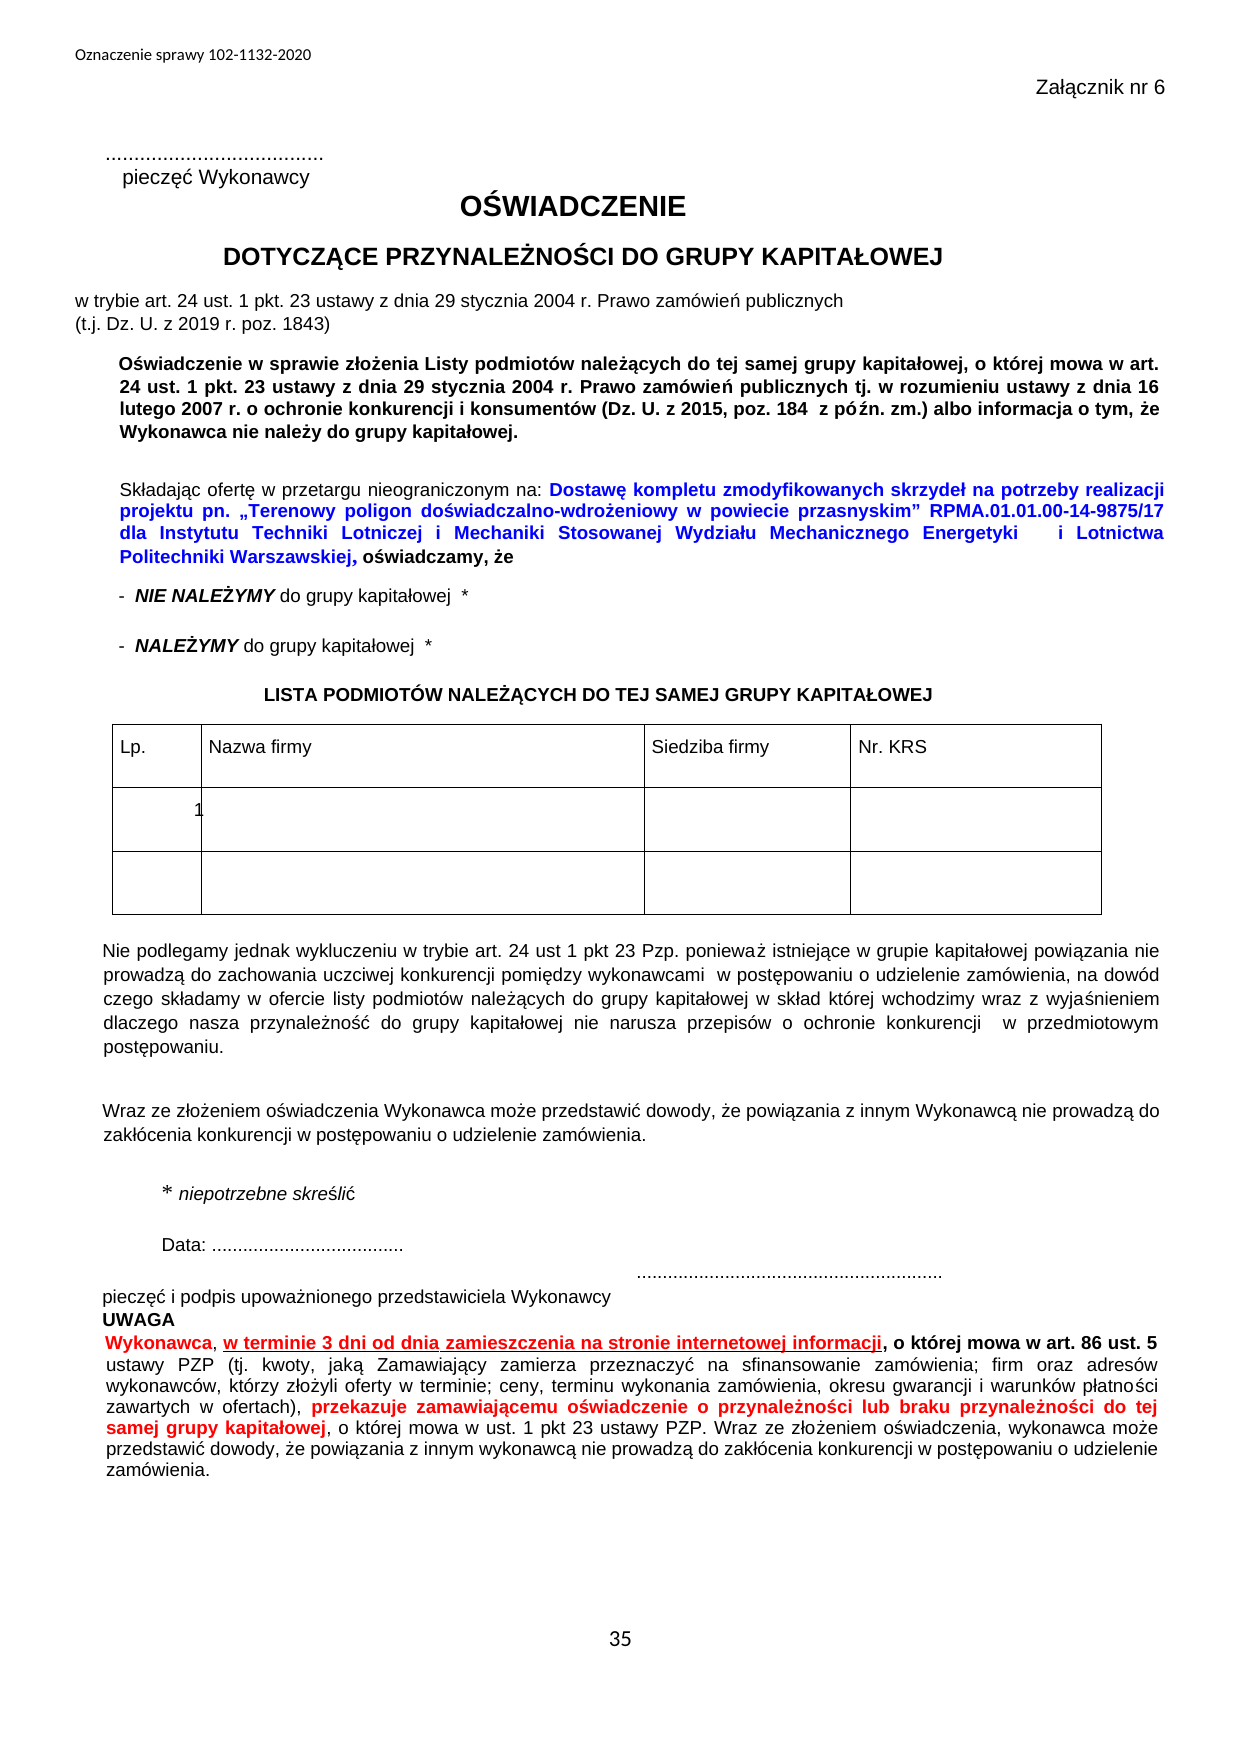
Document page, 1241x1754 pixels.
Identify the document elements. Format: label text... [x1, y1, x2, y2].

text OŚWIADCZENIE [430, 189, 1165, 223]
table_cell [645, 852, 850, 914]
table_cell [113, 852, 201, 914]
text w trybie art. 24 ust. 1 pkt. 23 ustawy z dnia 29 stycznia 2004 r. Prawo zamówień publicznych (t.j. Dz. U. z 2019 r. poz. 1843) [75, 290, 1165, 335]
table_cell [851, 788, 1101, 851]
text Oświadczenie w sprawie złożenia Listy podmiotów należących do tej samej grupy kapitałowej, o której mowa w art. 24 ust. 1 pkt. 23 ustawy z dnia 29 stycznia 2004 r. Prawo zamówień publicznych tj. w rozumieniu ustawy z dnia 16 lutego 2007 r. o ochronie konkurencji i konsumentów (Dz. U. z 2015, poz. 184 z późn. zm.) albo informacja o tym, że Wykonawca nie należy do grupy kapitałowej. [118, 353, 1159, 442]
table_header Siedziba firmy [645, 725, 850, 787]
table_cell [851, 852, 1101, 914]
table_cell [645, 788, 850, 851]
text Załącznik nr 6 [75, 75, 1165, 99]
text LISTA PODMIOTÓW NALEŻĄCYCH DO TEJ SAMEJ GRUPY KAPITAŁOWEJ [75, 683, 1165, 705]
text ...................................... [105, 141, 1145, 165]
text DOTYCZĄCE PRZYNALEŻNOŚCI DO GRUPY KAPITAŁOWEJ [193, 242, 1165, 271]
table_cell 1 [113, 788, 201, 851]
text pieczęć Wykonawcy [105, 165, 1145, 189]
table_cell [202, 852, 644, 914]
table_header Nr. KRS [851, 725, 1101, 787]
text - NALEŻYMY do grupy kapitałowej * [118, 634, 1159, 656]
list niepotrzebne skreślić [161, 1178, 1159, 1205]
text Wraz ze złożeniem oświadczenia Wykonawca może przedstawić dowody, że powiązania z innym Wykonawcą nie prowadzą do zakłócenia konkurencji w postępowaniu o udzielenie zamówienia. [102, 1100, 1159, 1145]
table_cell [202, 788, 644, 851]
table_header Nazwa firmy [202, 725, 644, 787]
text pieczęć i podpis upoważnionego przedstawiciela Wykonawcy [102, 1286, 1146, 1307]
text Składając ofertę w przetargu nieograniczonym na: Dostawę kompletu zmodyfikowanych skrzydeł na potrzeby realizacji projektu pn. „Terenowy poligon doświadczalno-wdrożeniowy w powiecie przasnyskim” RPMA.01.01.00-14-9875/17 dla Instytutu Techniki Lotniczej i Mechaniki Stosowanej Wydziału Mechanicznego Energetyki i Lotnictwa Politechniki Warszawskiej, oświadczamy, że [119, 479, 1165, 568]
text Data: ..................................... [161, 1234, 1159, 1256]
text Wykonawca, w terminie 3 dni od dnia zamieszczenia na stronie internetowej informacji, o której mowa w art. 86 ust. 5 ustawy PZP (tj. kwoty, jaką Zamawiający zamierza przeznaczyć na sfinansowanie zamówienia; firm oraz adresów wykonawców, którzy złożyli oferty w terminie; ceny, terminu wykonania zamówienia, okresu gwarancji i warunków płatności zawartych w ofertach), przekazuje zamawiającemu oświadczenie o przynależności lub braku przynależności do tej samej grupy kapitałowej, o której mowa w ust. 1 pkt 23 ustawy PZP. Wraz ze złożeniem oświadczenia, wykonawca może przedstawić dowody, że powiązania z innym wykonawcą nie prowadzą do zakłócenia konkurencji w postępowaniu o udzielenie zamówienia. [105, 1333, 1158, 1481]
text UWAGA [102, 1309, 1146, 1331]
text - NIE NALEŻYMY do grupy kapitałowej * [118, 585, 1159, 607]
text Nie podlegamy jednak wykluczeniu w trybie art. 24 ust 1 pkt 23 Pzp. ponieważ istniejące w grupie kapitałowej powiązania nie prowadzą do zachowania uczciwej konkurencji pomiędzy wykonawcami w postępowaniu o udzielenie zamówienia, na dowód czego składamy w ofercie listy podmiotów należących do grupy kapitałowej w skład której wchodzimy wraz z wyjaśnieniem dlaczego nasza przynależność do grupy kapitałowej nie narusza przepisów o ochronie konkurencji w przedmiotowym postępowaniu. [102, 940, 1159, 1058]
table_header Lp. [113, 725, 201, 787]
text ........................................................... [636, 1261, 1159, 1282]
